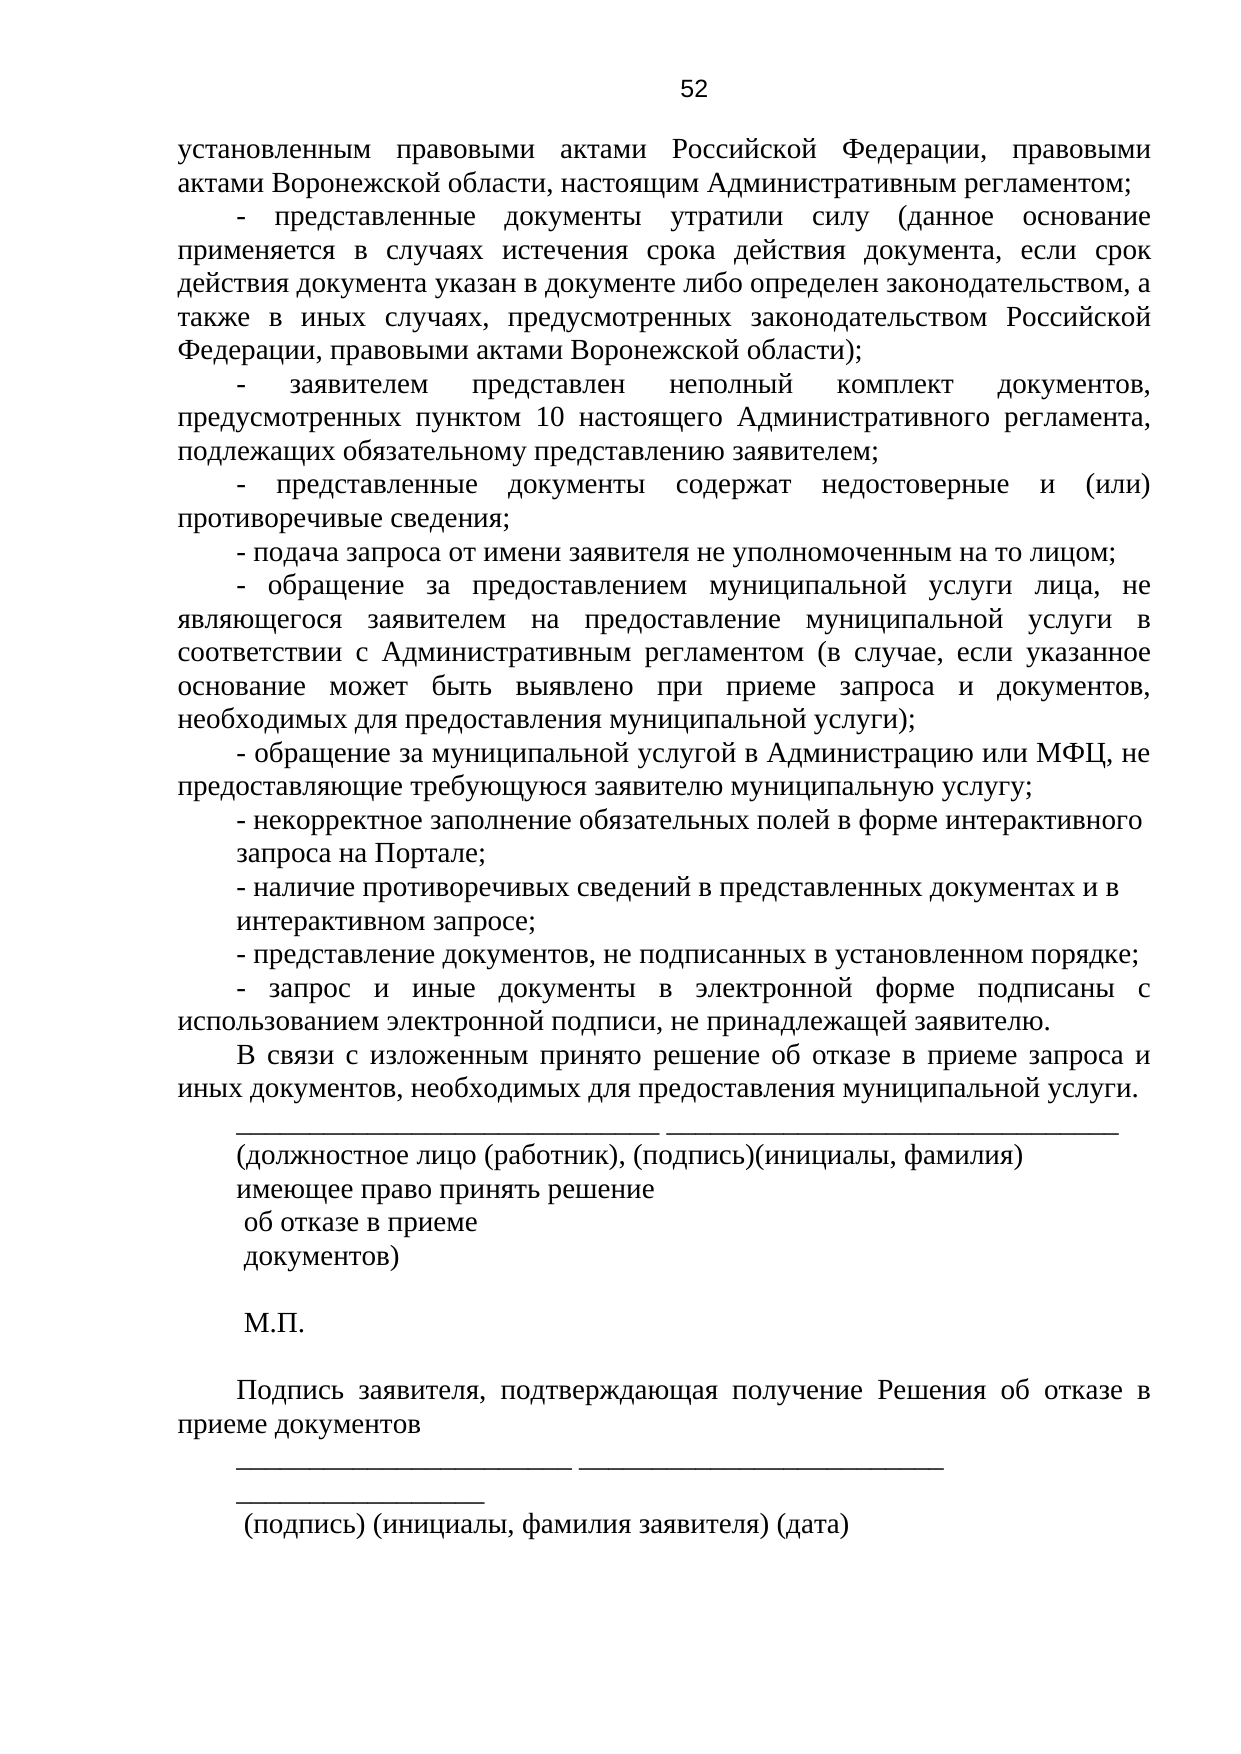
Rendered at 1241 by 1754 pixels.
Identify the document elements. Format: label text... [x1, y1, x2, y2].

text - представленные документы утратили силу (данное основание применяется в случаях истечения срока действия документа, если срок действия документа указан в документе либо определен законодательством, а также в иных случаях, предусмотренных законодательством Российской Федерации, правовыми актами Воронежской области); [177, 198, 1152, 366]
text об отказе в приеме [177, 1204, 1152, 1238]
text - подача запроса от имени заявителя не уполномоченным на то лицом; [177, 534, 1152, 567]
text _________________ [177, 1473, 1152, 1506]
text М.П. [177, 1305, 1152, 1339]
text Подпись заявителя, подтверждающая получение Решения об отказе в приеме документов [177, 1372, 1152, 1439]
text - представленные документы содержат недостоверные и (или) противоречивые сведения; [177, 467, 1152, 534]
text (должностное лицо (работник), (подпись)(инициалы, фамилия) [177, 1137, 1152, 1171]
text интерактивном запросе; [177, 903, 1152, 936]
text В связи с изложенным принято решение об отказе в приеме запроса и иных документов, необходимых для предоставления муниципальной услуги. [177, 1037, 1152, 1104]
text - заявителем представлен неполный комплект документов, предусмотренных пунктом 10 настоящего Административного регламента, подлежащих обязательному представлению заявителем; [177, 366, 1152, 467]
text (подпись) (инициалы, фамилия заявителя) (дата) [177, 1506, 1152, 1540]
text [177, 131, 1152, 198]
text - наличие противоречивых сведений в представленных документах и в [177, 869, 1152, 903]
text - некорректное заполнение обязательных полей в форме интерактивного [177, 802, 1152, 836]
text запроса на Портале; [177, 836, 1152, 869]
text - обращение за муниципальной услугой в Администрацию или МФЦ, не предоставляющие требующуюся заявителю муниципальную услугу; [177, 735, 1152, 802]
text имеющее право принять решение [177, 1171, 1152, 1204]
text - обращение за предоставлением муниципальной услуги лица, не являющегося заявителем на предоставление муниципальной услуги в соответствии с Административным регламентом (в случае, если указанное основание может быть выявлено при приеме запроса и документов, необходимых для предоставления муниципальной услуги); [177, 567, 1152, 735]
text - представление документов, не подписанных в установленном порядке; [177, 936, 1152, 970]
text документов) [177, 1238, 1152, 1272]
text - запрос и иные документы в электронной форме подписаны с использованием электронной подписи, не принадлежащей заявителю. [177, 970, 1152, 1037]
text _____________________________ _______________________________ [177, 1104, 1152, 1137]
text _______________________ _________________________ [177, 1439, 1152, 1473]
